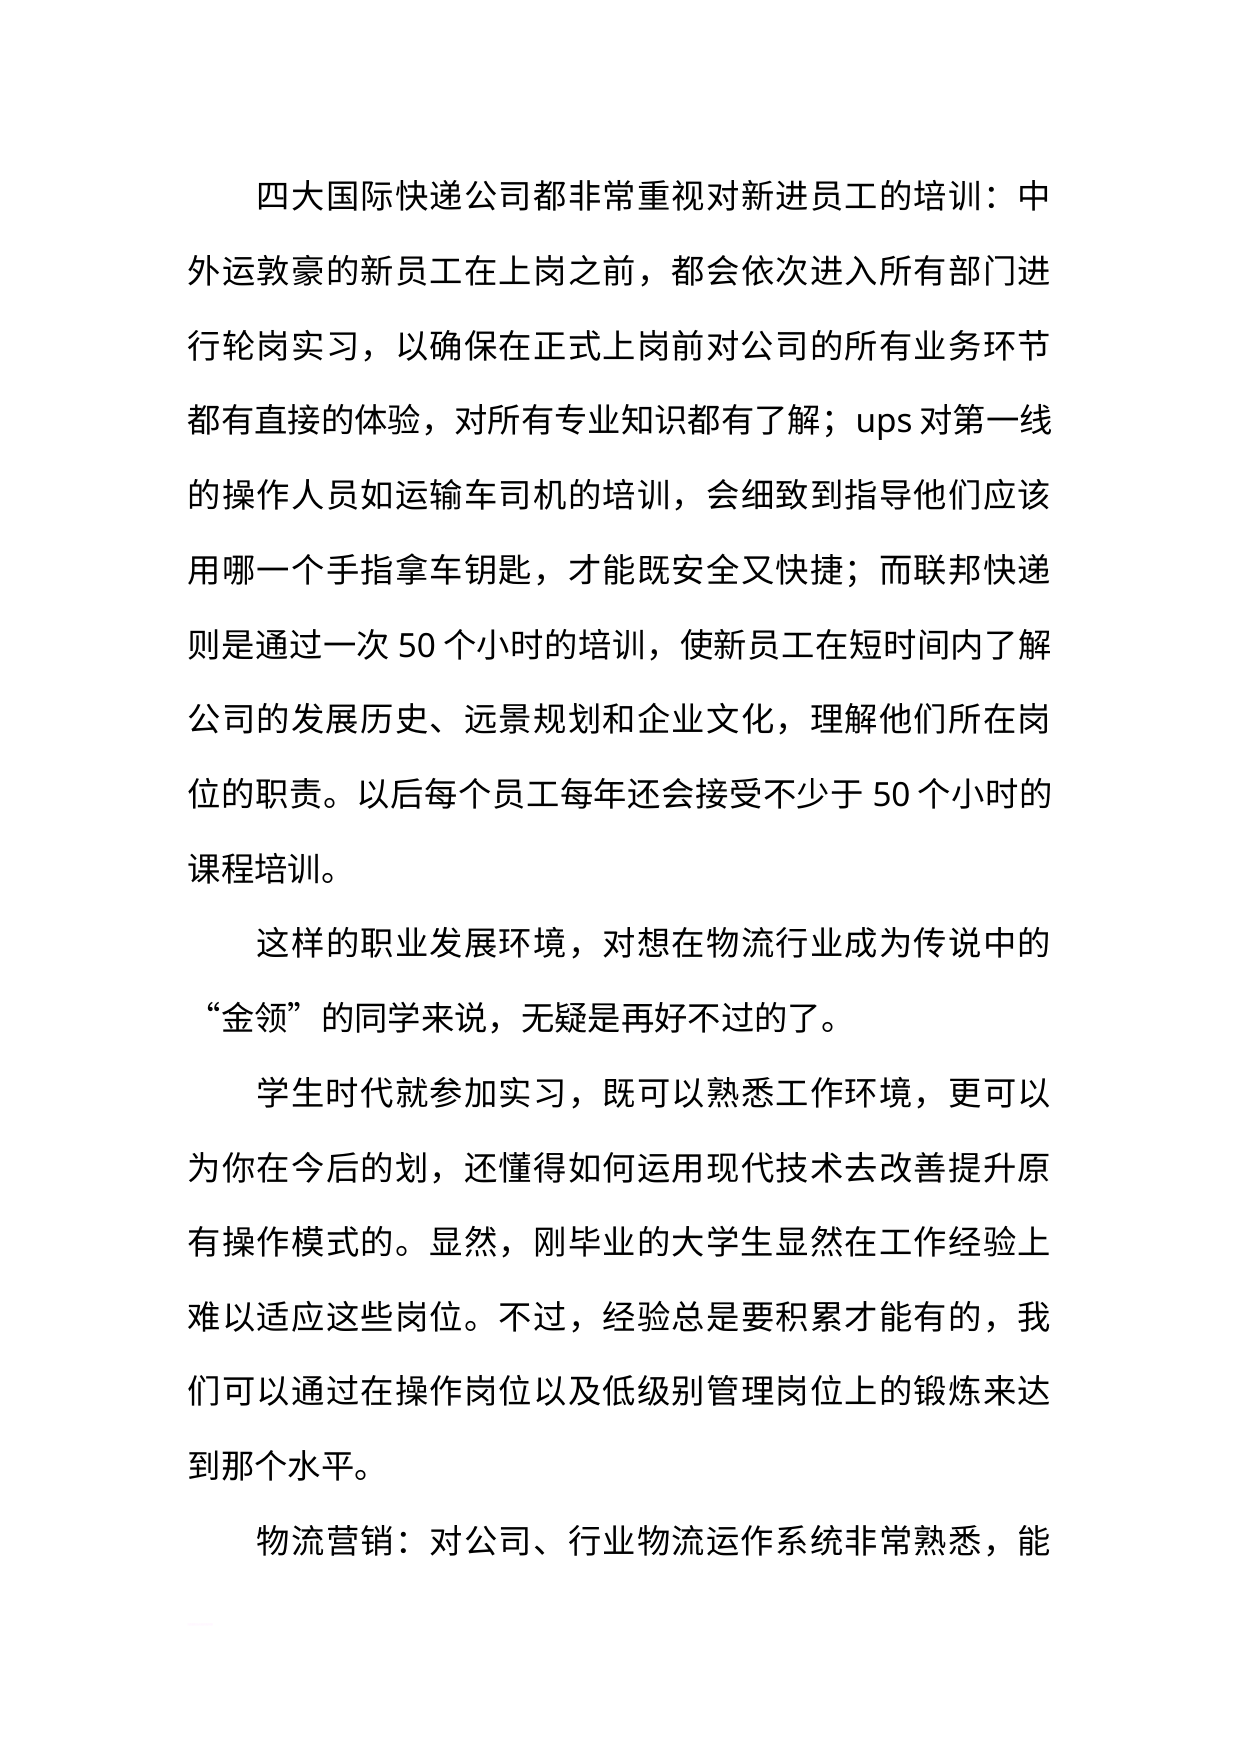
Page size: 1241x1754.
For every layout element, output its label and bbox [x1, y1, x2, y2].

text [187, 162, 1053, 1571]
